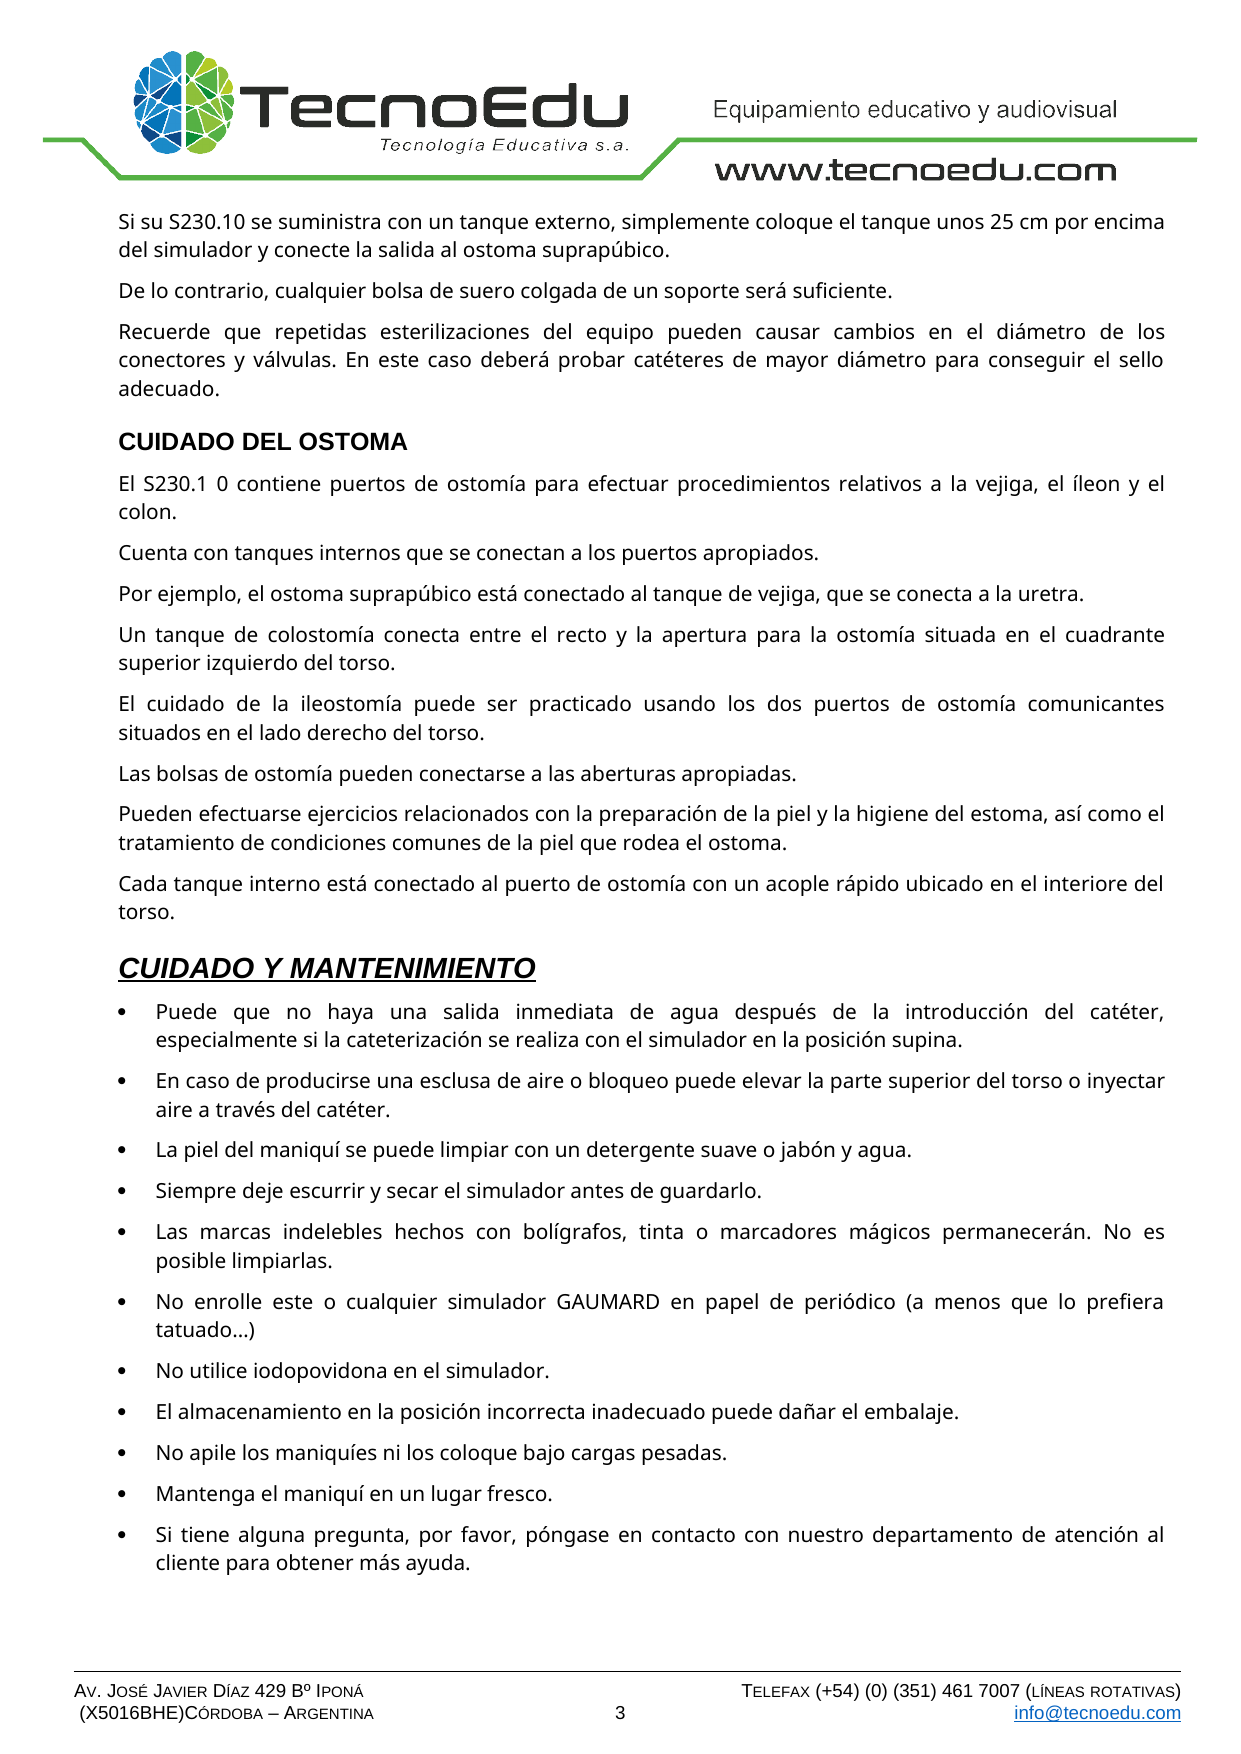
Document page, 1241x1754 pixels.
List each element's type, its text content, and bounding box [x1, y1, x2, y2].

subtitle CUIDADO DEL OSTOMA [118, 427, 1166, 456]
text El S230.1 0 contiene puertos de ostomía para efectuar procedimientos relativos a la vejiga, el íleon y el colon. [118, 469, 1166, 526]
text Las bolsas de ostomía pueden conectarse a las aberturas apropiadas. [118, 759, 1166, 787]
list No utilice iodopovidona en el simulador. [118, 1356, 1166, 1385]
list No enrolle este o cualquier simulador GAUMARD en papel de periódico (a menos que lo prefiera tatuado…) [118, 1287, 1166, 1344]
list La piel del maniquí se puede limpiar con un detergente suave o jabón y agua. [118, 1136, 1166, 1164]
list Puede que no haya una salida inmediata de agua después de la introducción del catéter, especialmente si la cateterización se realiza con el simulador en la posición supina. [118, 997, 1166, 1054]
text Cada tanque interno está conectado al puerto de ostomía con un acople rápido ubicado en el interiore del torso. [118, 869, 1166, 926]
text Pueden efectuarse ejercicios relacionados con la preparación de la piel y la higiene del estoma, así como el tratamiento de condiciones comunes de la piel que rodea el ostoma. [118, 799, 1166, 856]
subtitle CUIDADO Y MANTENIMIENTO [118, 951, 1166, 984]
picture [42, 51, 1198, 181]
text El cuidado de la ileostomía puede ser practicado usando los dos puertos de ostomía comunicantes situados en el lado derecho del torso. [118, 689, 1166, 746]
list El almacenamiento en la posición incorrecta inadecuado puede dañar el embalaje. [118, 1397, 1166, 1426]
text Si su S230.10 se suministra con un tanque externo, simplemente coloque el tanque unos 25 cm por encima del simulador y conecte la salida al ostoma suprapúbico. [118, 207, 1166, 264]
list Siempre deje escurrir y secar el simulador antes de guardarlo. [118, 1177, 1166, 1205]
list Mantenga el maniquí en un lugar fresco. [118, 1479, 1166, 1507]
text Por ejemplo, el ostoma suprapúbico está conectado al tanque de vejiga, que se conecta a la uretra. [118, 579, 1166, 607]
list No apile los maniquíes ni los coloque bajo cargas pesadas. [118, 1438, 1166, 1467]
text Recuerde que repetidas esterilizaciones del equipo pueden causar cambios en el diámetro de los conectores y válvulas. En este caso deberá probar catéteres de mayor diámetro para conseguir el sello adecuado. [118, 317, 1166, 402]
text Cuenta con tanques internos que se conectan a los puertos apropiados. [118, 538, 1166, 566]
text De lo contrario, cualquier bolsa de suero colgada de un soporte será suficiente. [118, 276, 1166, 304]
list En caso de producirse una esclusa de aire o bloqueo puede elevar la parte superior del torso o inyectar aire a través del catéter. [118, 1066, 1166, 1123]
list Las marcas indelebles hechos con bolígrafos, tinta o marcadores mágicos permanecerán. No es posible limpiarlas. [118, 1217, 1166, 1274]
text Un tanque de colostomía conecta entre el recto y la apertura para la ostomía situada en el cuadrante superior izquierdo del torso. [118, 620, 1166, 677]
list Si tiene alguna pregunta, por favor, póngase en contacto con nuestro departamento de atención al cliente para obtener más ayuda. [118, 1520, 1166, 1577]
